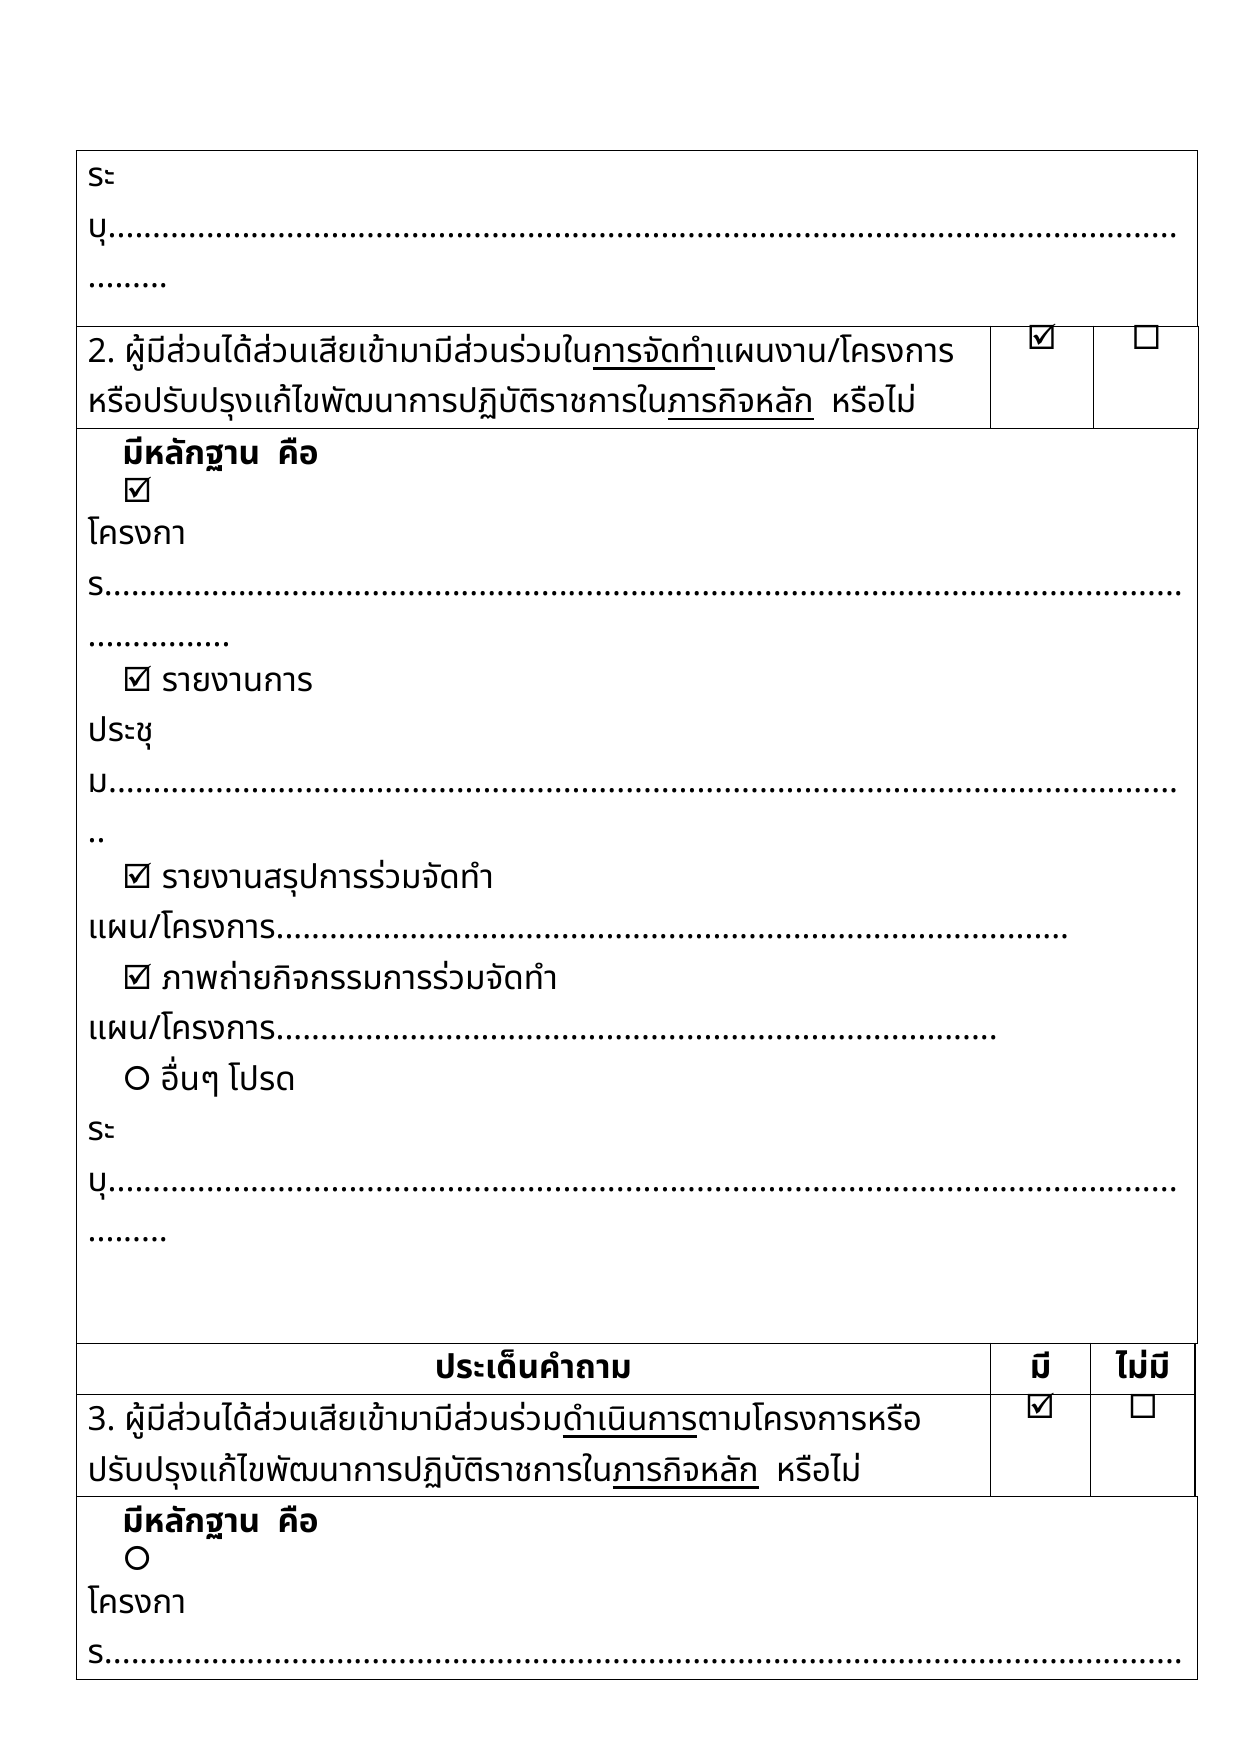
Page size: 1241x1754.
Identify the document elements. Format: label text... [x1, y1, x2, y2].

table_cell มีหลักฐาน คือ โครงการ......................................................................................................................................... รายงานการประชุม.......................................................................................................................... รายงานสรุปการร่วมจัดทำแผน/โครงการ......................................................................................... ภาพถ่ายกิจกรรมการร่วมจัดทำแผน/โครงการ................................................................................. อื่นๆ โปรดระบุ................................................................................................................................. [77, 429, 1197, 1342]
table_cell 3. ผู้มีส่วนได้ส่วนเสียเข้ามามีส่วนร่วมดำเนินการตามโครงการหรือปรับปรุงแก้ไขพัฒนาการปฏิบัติราชการในภารกิจหลัก หรือไม่ [77, 1395, 990, 1496]
table_cell [1091, 1395, 1194, 1496]
table_cell 2. ผู้มีส่วนได้ส่วนเสียเข้ามามีส่วนร่วมในการจัดทำแผนงาน/โครงการหรือปรับปรุงแก้ไขพัฒนาการปฏิบัติราชการในภารกิจหลัก หรือไม่ [77, 327, 990, 428]
table_cell ไม่มี [1091, 1344, 1194, 1394]
table_cell [1094, 327, 1198, 428]
table_cell มี [991, 1344, 1090, 1394]
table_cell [77, 1497, 1197, 1679]
table_cell ประเด็นคำถาม [77, 1344, 990, 1394]
table_cell [991, 327, 1093, 428]
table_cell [77, 151, 1197, 326]
table_cell [991, 1395, 1090, 1496]
